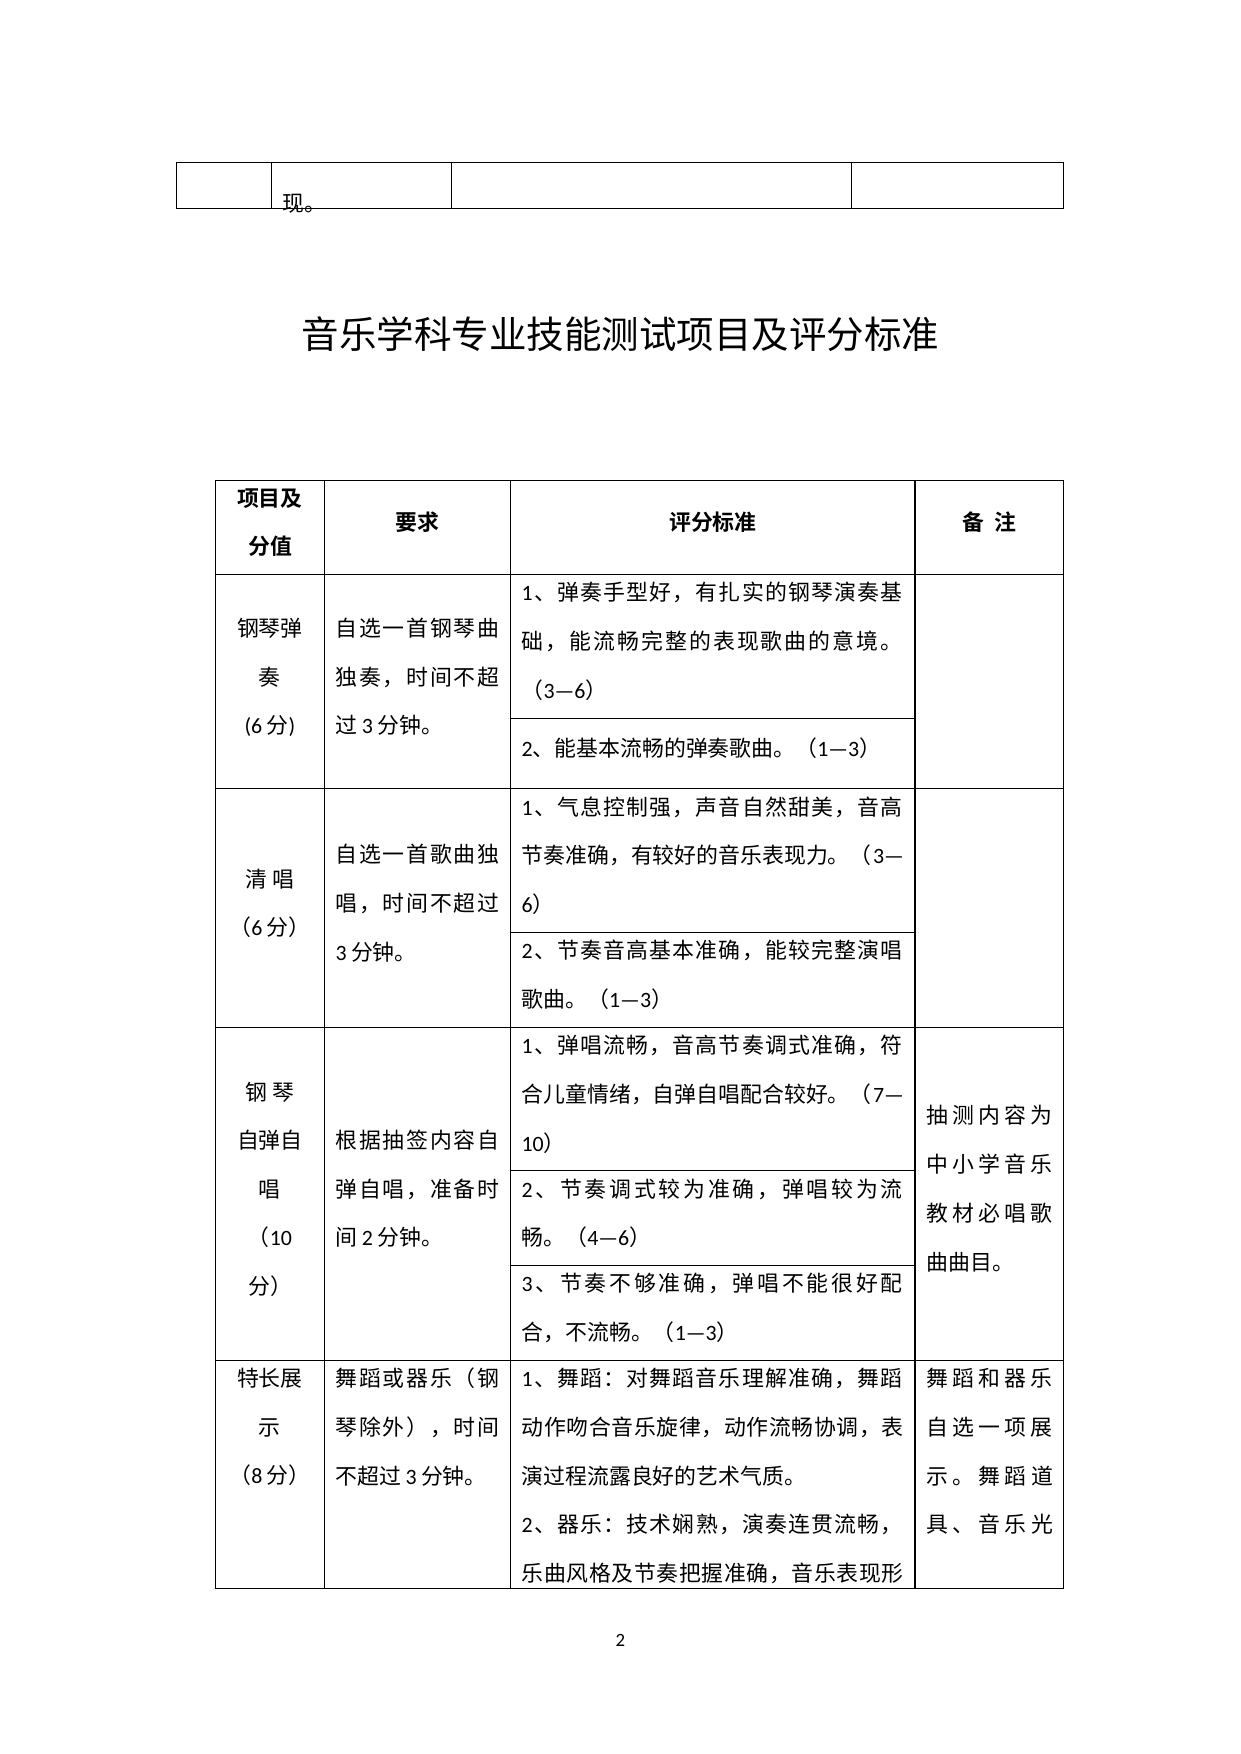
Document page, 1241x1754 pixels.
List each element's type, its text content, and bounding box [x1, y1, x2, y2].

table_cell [452, 163, 851, 208]
table_cell 2、节奏音高基本准确，能较完整演唱歌曲。（1—3） [511, 933, 914, 1027]
table_cell [916, 789, 1063, 1027]
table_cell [325, 1361, 510, 1588]
table_cell 清 唱 （6分） [216, 789, 324, 1027]
table_cell 钢琴弹奏 (6分) [216, 575, 324, 788]
text 音乐学科专业技能测试项目及评分标准 [187, 299, 1053, 364]
table_cell 3、节奏不够准确，弹唱不能很好配合，不流畅。（1—3） [511, 1266, 914, 1360]
table_cell 根据抽签内容自弹自唱，准备时间2分钟。 [325, 1028, 510, 1360]
table_cell 2、节奏调式较为准确，弹唱较为流畅。（4—6） [511, 1171, 914, 1265]
table_cell [916, 575, 1063, 788]
table_cell 2、能基本流畅的弹奏歌曲。（1—3） [511, 719, 914, 788]
table_cell 抽测内容为中小学音乐教材必唱歌曲曲目。 [916, 1028, 1063, 1360]
table_header 项目及 分值 [216, 481, 324, 574]
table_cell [916, 1361, 1063, 1588]
table_cell 1、气息控制强，声音自然甜美，音高节奏准确，有较好的音乐表现力。（3—6） [511, 789, 914, 932]
table_cell 特长展示 （8分） [216, 1361, 324, 1588]
table_header 评分标准 [511, 481, 914, 574]
table_cell 自选一首歌曲独唱，时间不超过3分钟。 [325, 789, 510, 1027]
table_cell 钢 琴 自弹自唱 （10分） [216, 1028, 324, 1360]
table_cell 1、弹奏手型好，有扎实的钢琴演奏基础，能流畅完整的表现歌曲的意境。（3—6） [511, 575, 914, 717]
table_header 备 注 [916, 481, 1063, 574]
table_cell 1、弹唱流畅，音高节奏调式准确，符合儿童情绪，自弹自唱配合较好。（7—10） [511, 1028, 914, 1170]
table_header 要求 [325, 481, 510, 574]
table_cell 自选一首钢琴曲独奏，时间不超过3分钟。 [325, 575, 510, 788]
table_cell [511, 1361, 914, 1588]
